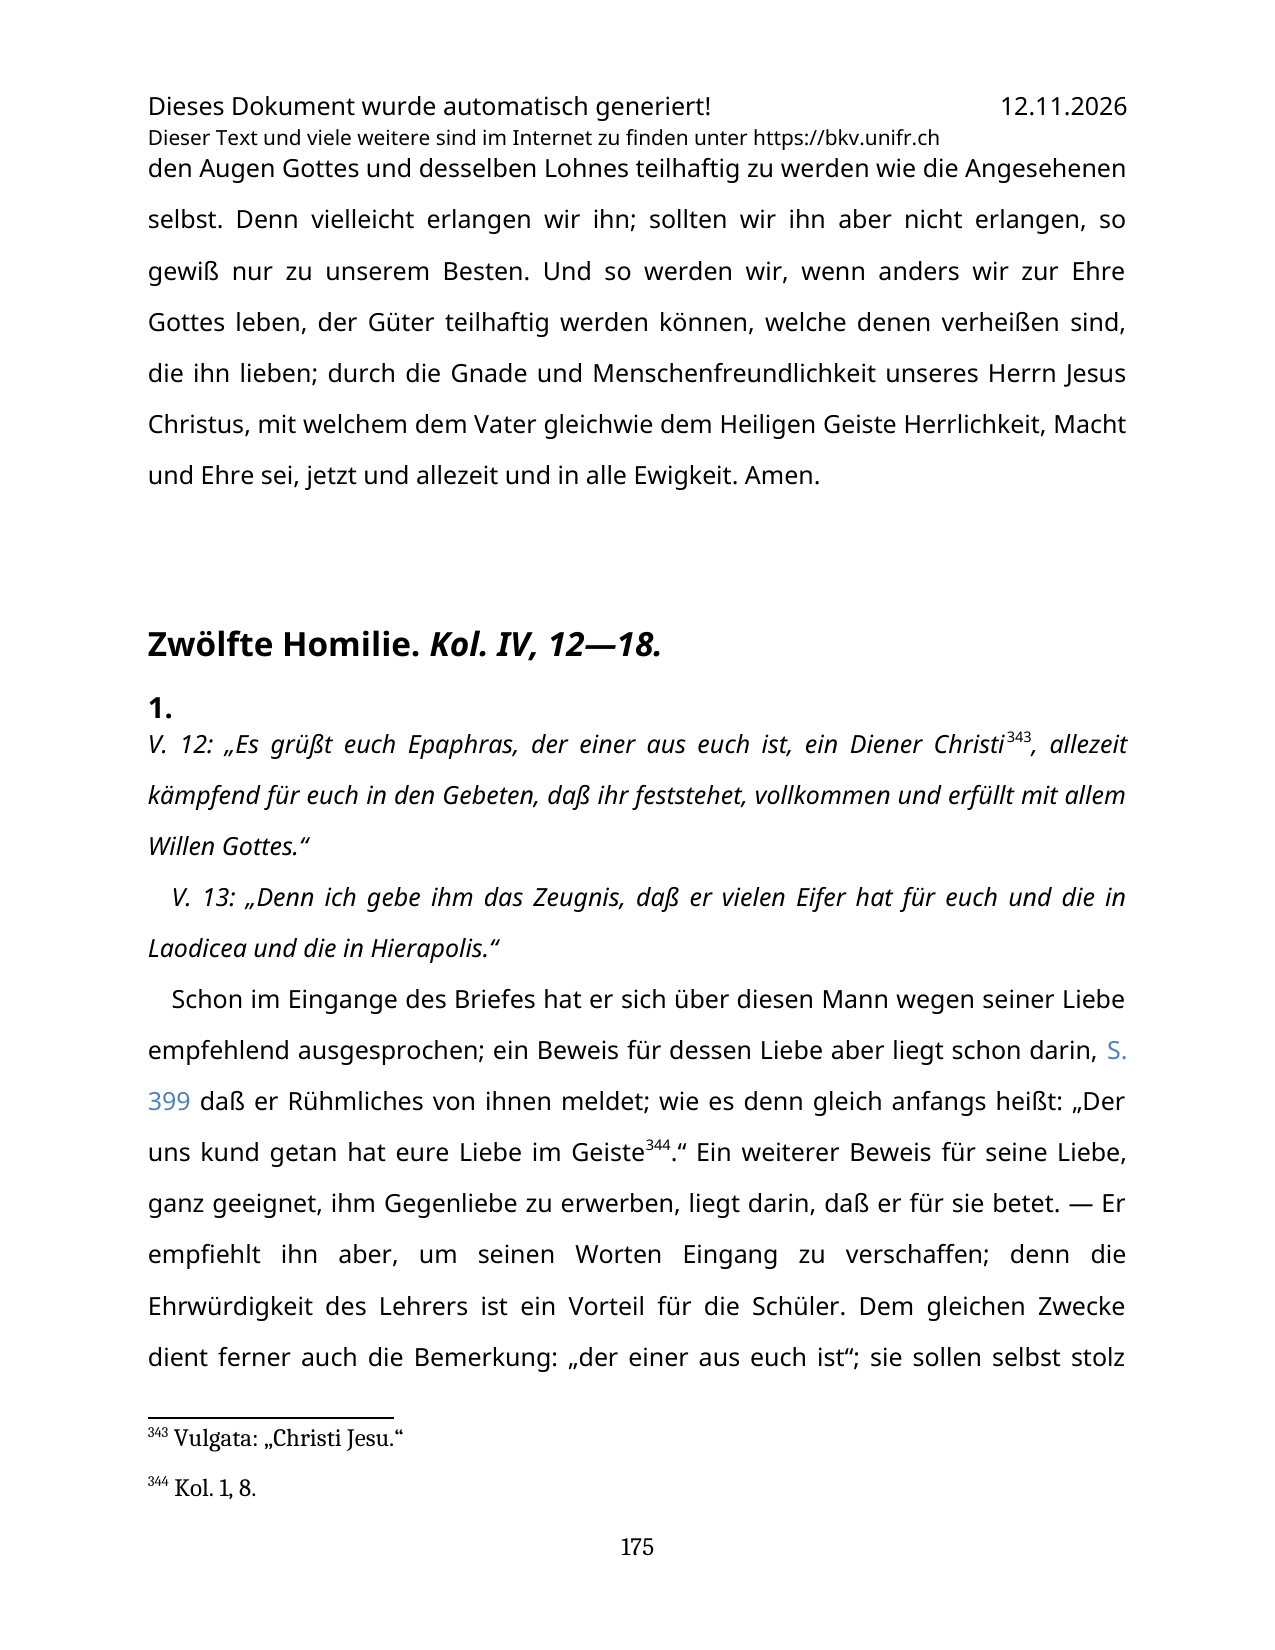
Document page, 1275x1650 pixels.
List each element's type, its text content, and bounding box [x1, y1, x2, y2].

subtitle 1. [148, 687, 1127, 727]
subtitle Zwölfte Homilie. Kol. IV, 12—18. [148, 621, 1127, 666]
text V. 13: „Denn ich gebe ihm das Zeugnis, daß er vielen Eifer hat für euch und die in Laodicea und die in Hierapolis.“ [148, 880, 1127, 965]
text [148, 151, 1127, 491]
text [148, 982, 1127, 1373]
text V. 12: „Es grüßt euch Epaphras, der einer aus euch ist, ein Diener Christi, allezeit kämpfend für euch in den Gebeten, daß ihr feststehet, vollkommen und erfüllt mit allem Willen Gottes.“ [148, 727, 1127, 863]
